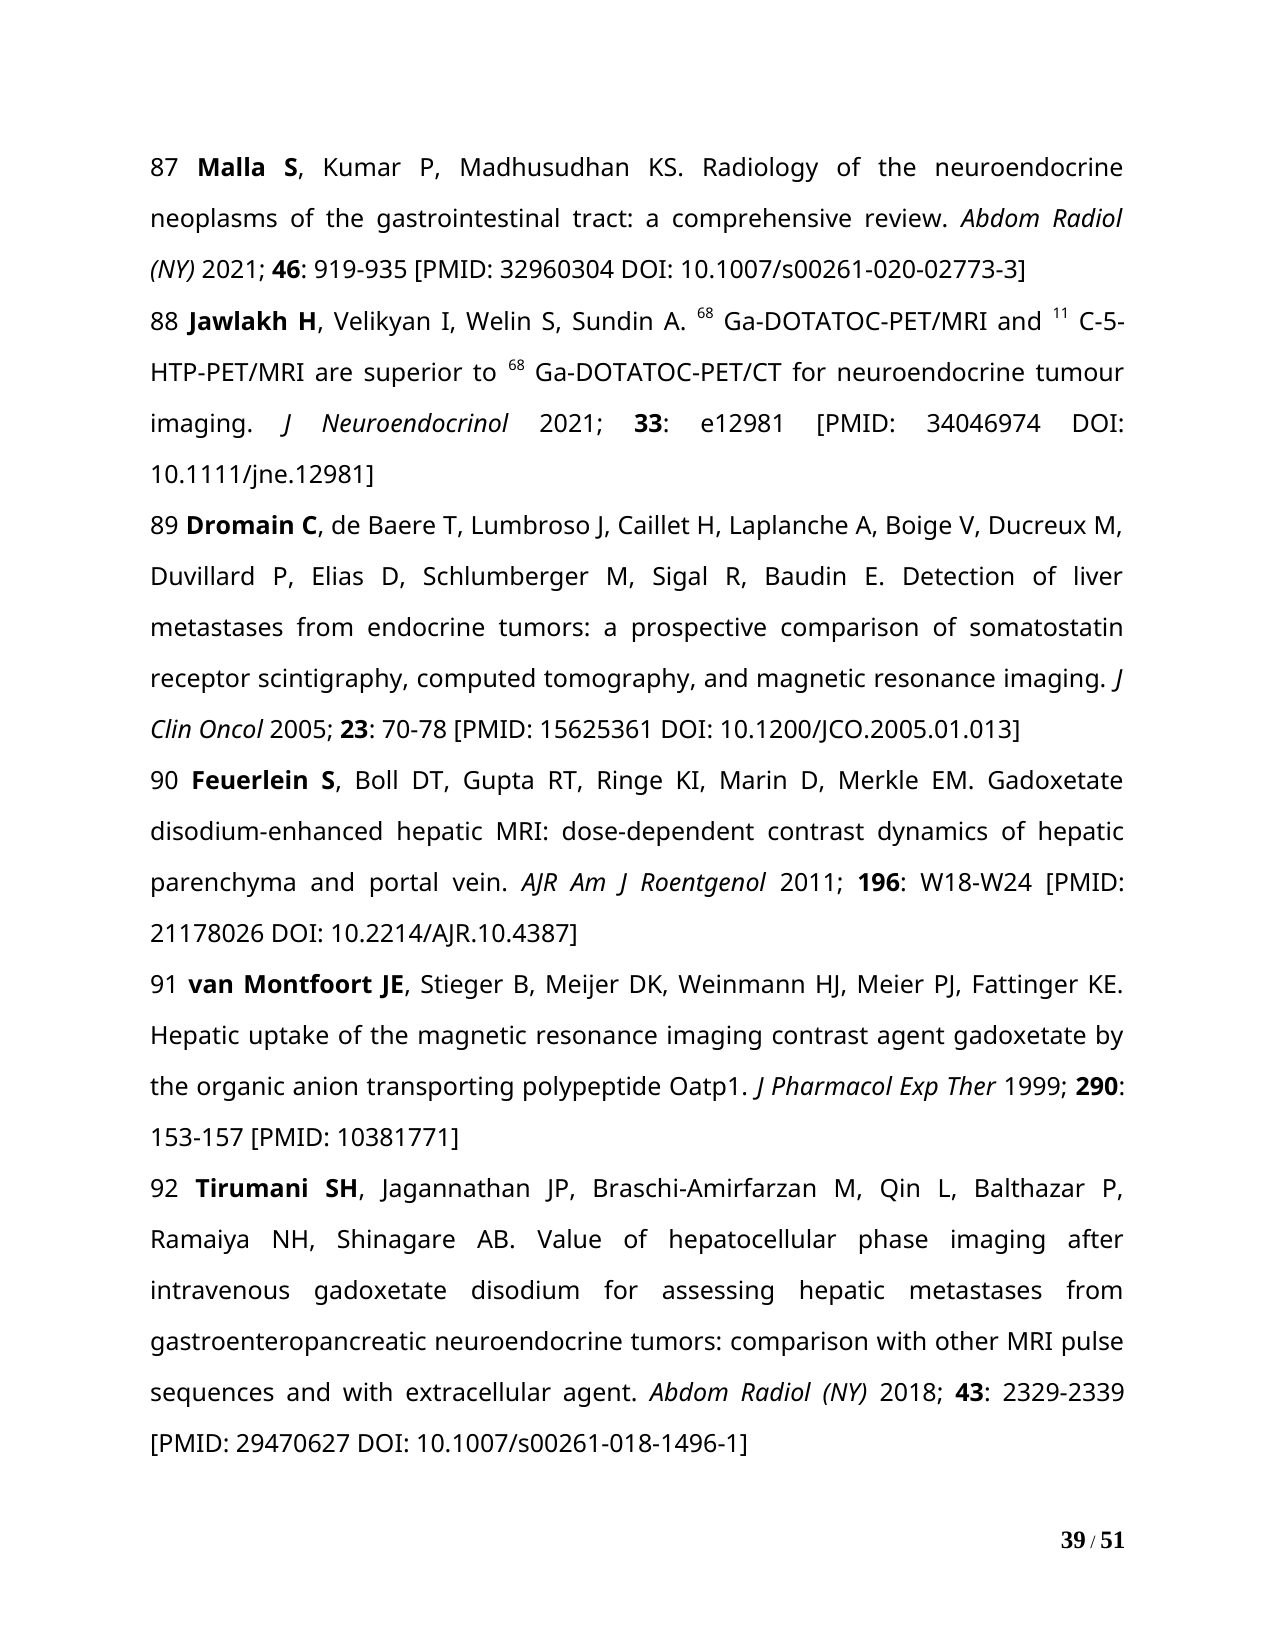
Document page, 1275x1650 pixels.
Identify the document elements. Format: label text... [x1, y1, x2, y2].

text 89 Dromain C, de Baere T, Lumbroso J, Caillet H, Laplanche A, Boige V, Ducreux M, Duvillard P, Elias D, Schlumberger M, Sigal R, Baudin E. Detection of liver metastases from endocrine tumors: a prospective comparison of somatostatin receptor scintigraphy, computed tomography, and magnetic resonance imaging. J Clin Oncol 2005; 23: 70-78 [PMID: 15625361 DOI: 10.1200/JCO.2005.01.013] [150, 507, 1125, 746]
text 91 van Montfoort JE, Stieger B, Meijer DK, Weinmann HJ, Meier PJ, Fattinger KE. Hepatic uptake of the magnetic resonance imaging contrast agent gadoxetate by the organic anion transporting polypeptide Oatp1. J Pharmacol Exp Ther 1999; 290: 153-157 [PMID: 10381771] [150, 967, 1125, 1154]
text 87 Malla S, Kumar P, Madhusudhan KS. Radiology of the neuroendocrine neoplasms of the gastrointestinal tract: a comprehensive review. Abdom Radiol (NY) 2021; 46: 919-935 [PMID: 32960304 DOI: 10.1007/s00261-020-02773-3] [150, 150, 1125, 286]
text 92 Tirumani SH, Jagannathan JP, Braschi-Amirfarzan M, Qin L, Balthazar P, Ramaiya NH, Shinagare AB. Value of hepatocellular phase imaging after intravenous gadoxetate disodium for assessing hepatic metastases from gastroenteropancreatic neuroendocrine tumors: comparison with other MRI pulse sequences and with extracellular agent. Abdom Radiol (NY) 2018; 43: 2329-2339 [PMID: 29470627 DOI: 10.1007/s00261-018-1496-1] [150, 1171, 1125, 1460]
text 88 Jawlakh H, Velikyan I, Welin S, Sundin A. 68 Ga-DOTATOC-PET/MRI and 11 C-5-HTP-PET/MRI are superior to 68 Ga-DOTATOC-PET/CT for neuroendocrine tumour imaging. J Neuroendocrinol 2021; 33: e12981 [PMID: 34046974 DOI: 10.1111/jne.12981] [150, 303, 1125, 490]
text 90 Feuerlein S, Boll DT, Gupta RT, Ringe KI, Marin D, Merkle EM. Gadoxetate disodium-enhanced hepatic MRI: dose-dependent contrast dynamics of hepatic parenchyma and portal vein. AJR Am J Roentgenol 2011; 196: W18-W24 [PMID: 21178026 DOI: 10.2214/AJR.10.4387] [150, 762, 1125, 950]
